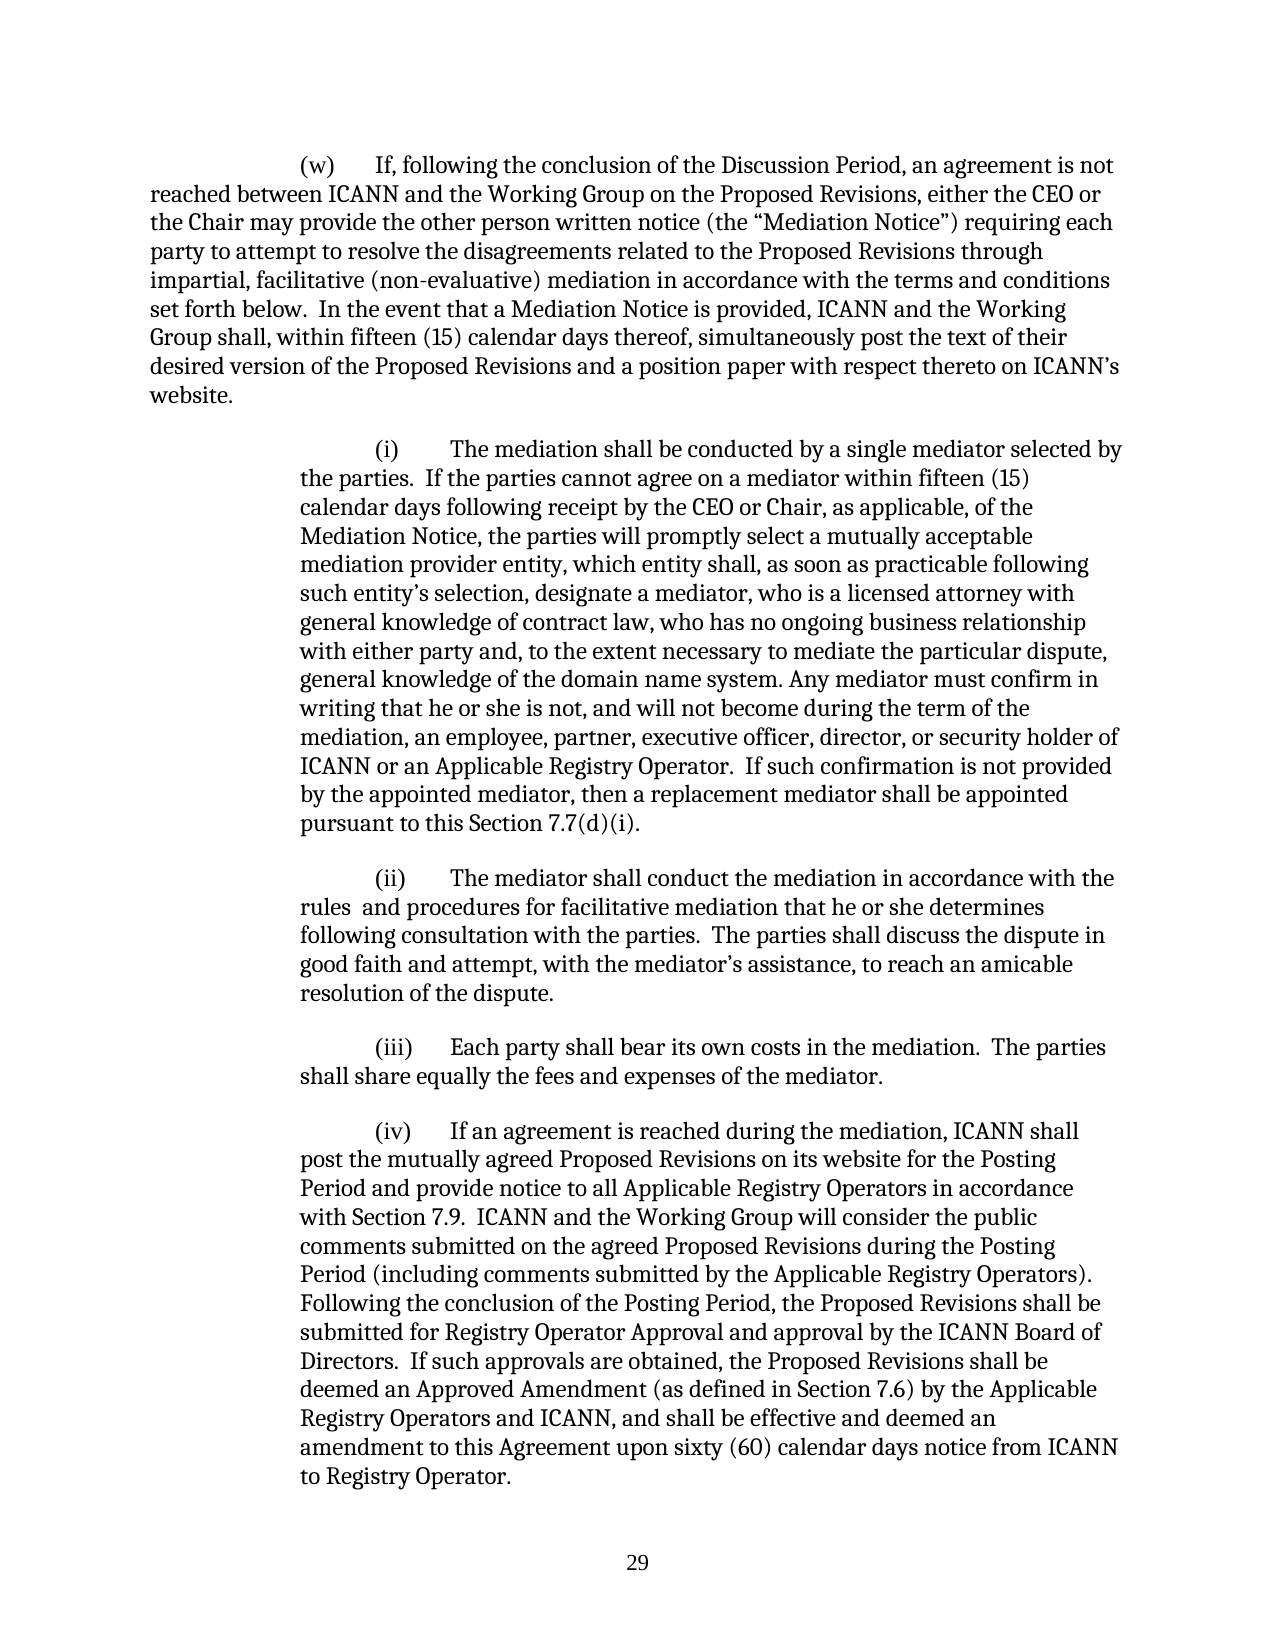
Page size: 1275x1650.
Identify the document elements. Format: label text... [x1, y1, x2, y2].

text If, following the conclusion of the Discussion Period, an agreement is not reached between ICANN and the Working Group on the Proposed Revisions, either the CEO or the Chair may provide the other person written notice (the “Mediation Notice”) requiring each party to attempt to resolve the disagreements related to the Proposed Revisions through impartial, facilitative (non-evaluative) mediation in accordance with the terms and conditions set forth below. In the event that a Mediation Notice is provided, ICANN and the Working Group shall, within fifteen (15) calendar days thereof, simultaneously post the text of their desired version of the Proposed Revisions and a position paper with respect thereto on ICANN’s website. [150, 150, 1125, 409]
text Each party shall bear its own costs in the mediation. The parties shall share equally the fees and expenses of the mediator. [300, 1032, 1125, 1091]
text The mediator shall conduct the mediation in accordance with the rules and procedures for facilitative mediation that he or she determines following consultation with the parties. The parties shall discuss the dispute in good faith and attempt, with the mediator’s assistance, to reach an amicable resolution of the dispute. [300, 863, 1125, 1007]
text If an agreement is reached during the mediation, ICANN shall post the mutually agreed Proposed Revisions on its website for the Posting Period and provide notice to all Applicable Registry Operators in accordance with Section 7.9. ICANN and the Working Group will consider the public comments submitted on the agreed Proposed Revisions during the Posting Period (including comments submitted by the Applicable Registry Operators). Following the conclusion of the Posting Period, the Proposed Revisions shall be submitted for Registry Operator Approval and approval by the ICANN Board of Directors. If such approvals are obtained, the Proposed Revisions shall be deemed an Approved Amendment (as defined in Section 7.6) by the Applicable Registry Operators and ICANN, and shall be effective and deemed an amendment to this Agreement upon sixty (60) calendar days notice from ICANN to Registry Operator. [300, 1116, 1125, 1490]
text The mediation shall be conducted by a single mediator selected by the parties. If the parties cannot agree on a mediator within fifteen (15) calendar days following receipt by the CEO or Chair, as applicable, of the Mediation Notice, the parties will promptly select a mutually acceptable mediation provider entity, which entity shall, as soon as practicable following such entity’s selection, designate a mediator, who is a licensed attorney with general knowledge of contract law, who has no ongoing business relationship with either party and, to the extent necessary to mediate the particular dispute, general knowledge of the domain name system. Any mediator must confirm in writing that he or she is not, and will not become during the term of the mediation, an employee, partner, executive officer, director, or security holder of ICANN or an Applicable Registry Operator. If such confirmation is not provided by the appointed mediator, then a replacement mediator shall be appointed pursuant to this Section 7.7(d)(i). [300, 434, 1125, 838]
